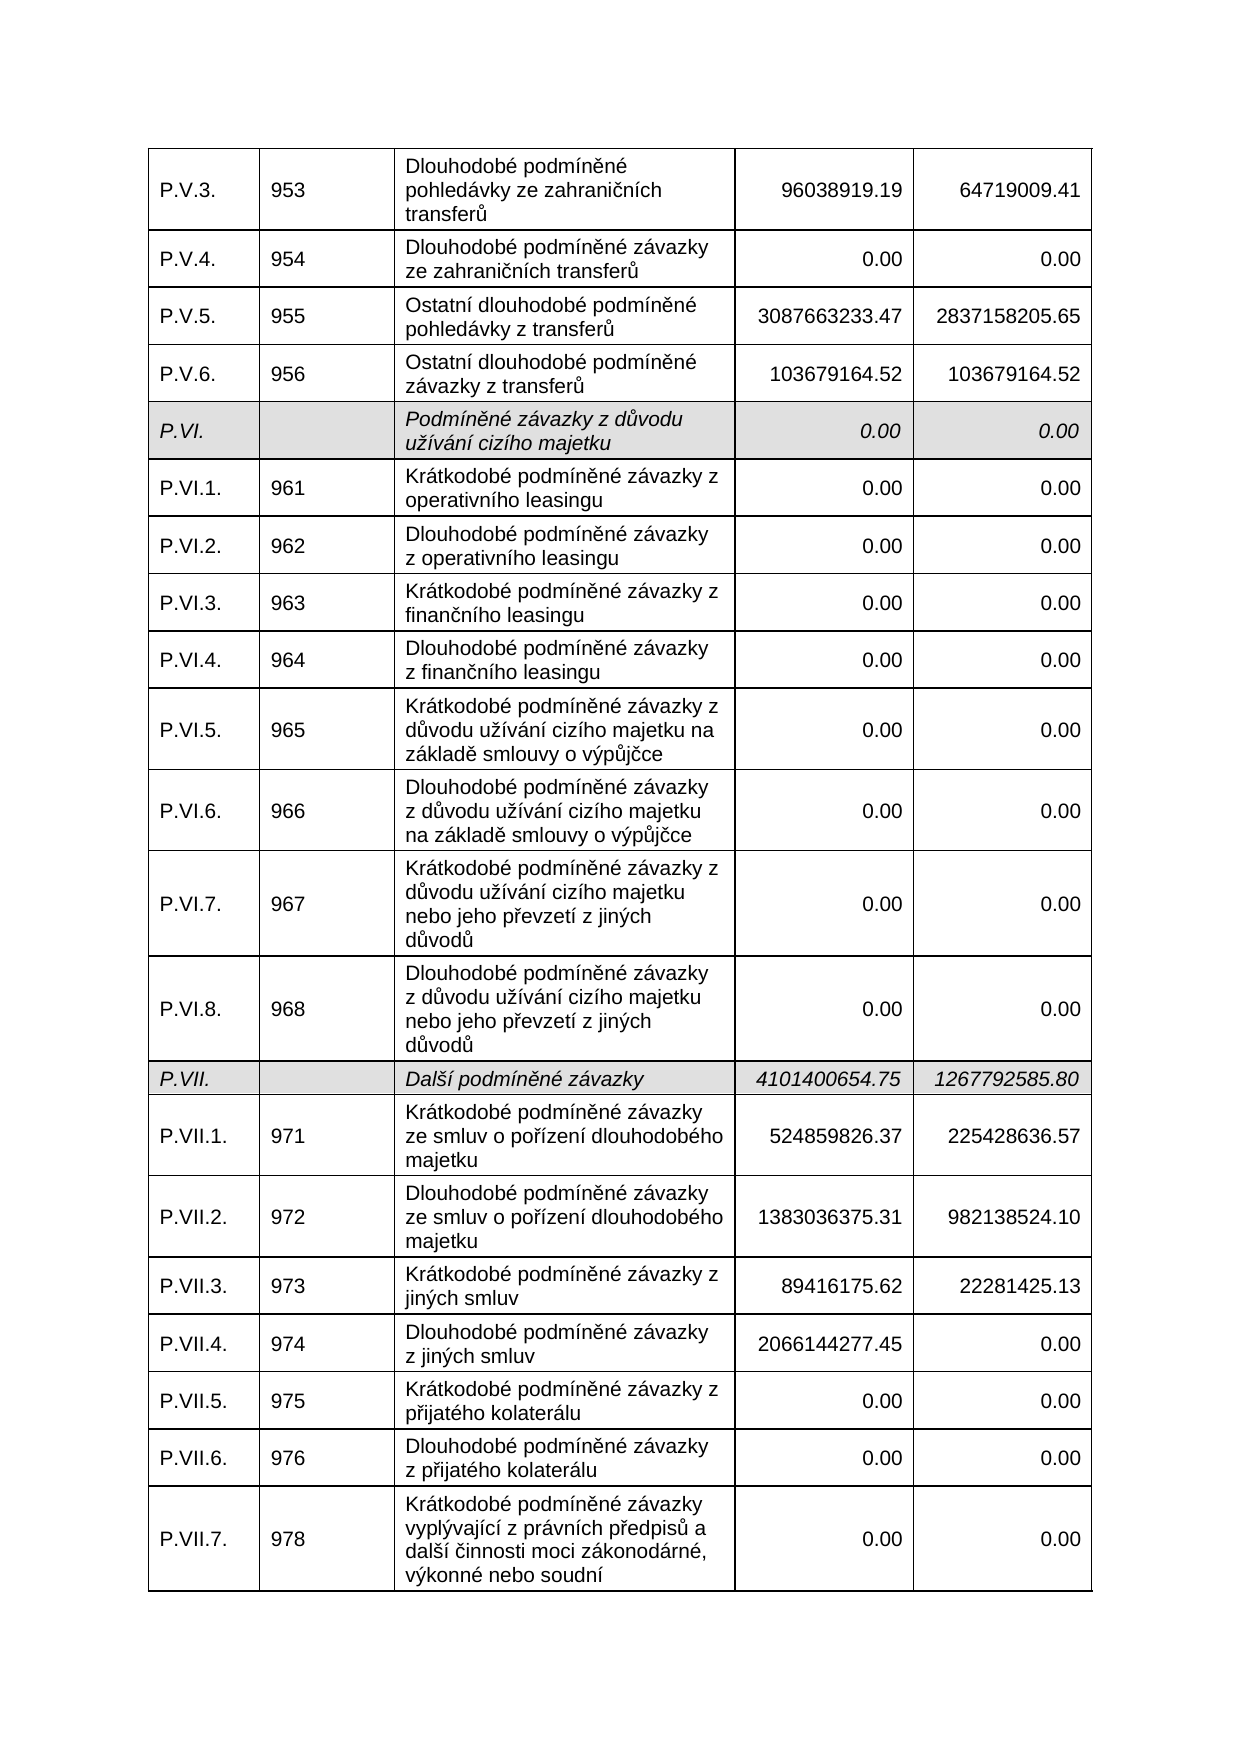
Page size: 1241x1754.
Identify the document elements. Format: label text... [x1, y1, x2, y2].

table_cell P.VI.5. [149, 689, 259, 768]
table_cell 1267792585.80 [914, 1062, 1091, 1093]
table_cell 225428636.57 [914, 1095, 1091, 1175]
table_cell P.VII.7. [149, 1487, 259, 1590]
table_cell 964 [260, 632, 394, 687]
table_cell P.VI. [149, 402, 259, 458]
table_cell 973 [260, 1258, 394, 1313]
table_cell [260, 1062, 394, 1093]
table_cell Krátkodobé podmíněné závazky z přijatého kolaterálu [395, 1372, 734, 1428]
table_cell 2066144277.45 [736, 1315, 913, 1371]
table_cell P.V.3. [149, 149, 259, 229]
table_cell 0.00 [736, 574, 913, 630]
table_cell 0.00 [914, 231, 1091, 286]
table_cell Krátkodobé podmíněné závazky z jiných smluv [395, 1258, 734, 1313]
table_cell P.VI.1. [149, 460, 259, 515]
table_cell 0.00 [914, 1315, 1091, 1371]
table_cell 0.00 [914, 632, 1091, 687]
table_cell 967 [260, 851, 394, 955]
table_cell P.V.5. [149, 288, 259, 343]
table_cell 0.00 [914, 1372, 1091, 1428]
table_cell 524859826.37 [736, 1095, 913, 1175]
table_cell P.VI.8. [149, 957, 259, 1060]
table_cell 0.00 [736, 1487, 913, 1590]
table_cell 4101400654.75 [736, 1062, 913, 1093]
table_cell 0.00 [914, 574, 1091, 630]
table_cell P.VI.4. [149, 632, 259, 687]
table_cell 956 [260, 345, 394, 401]
table_cell P.VI.2. [149, 517, 259, 573]
table_cell P.VII.2. [149, 1176, 259, 1256]
table_cell Dlouhodobé podmíněné závazky ze smluv o pořízení dlouhodobého majetku [395, 1176, 734, 1256]
table_cell P.VII.5. [149, 1372, 259, 1428]
table_cell Další podmíněné závazky [395, 1062, 734, 1093]
table_cell P.V.6. [149, 345, 259, 401]
table_cell P.VII.4. [149, 1315, 259, 1371]
table_cell 965 [260, 689, 394, 768]
table_cell Krátkodobé podmíněné závazky z důvodu užívání cizího majetku na základě smlouvy o výpůjčce [395, 689, 734, 768]
table_cell 0.00 [914, 402, 1091, 458]
table_cell 103679164.52 [736, 345, 913, 401]
table_cell 0.00 [914, 957, 1091, 1060]
table_cell 3087663233.47 [736, 288, 913, 343]
table_cell P.VII.6. [149, 1430, 259, 1485]
table_cell 978 [260, 1487, 394, 1590]
table_cell 974 [260, 1315, 394, 1371]
table_cell 976 [260, 1430, 394, 1485]
table_cell 966 [260, 770, 394, 850]
table_cell 0.00 [736, 957, 913, 1060]
table_cell 961 [260, 460, 394, 515]
table_cell 963 [260, 574, 394, 630]
table_cell Dlouhodobé podmíněné závazky z finančního leasingu [395, 632, 734, 687]
table_cell P.VII.3. [149, 1258, 259, 1313]
table_cell P.VI.6. [149, 770, 259, 850]
table_cell 0.00 [914, 1487, 1091, 1590]
table_cell Ostatní dlouhodobé podmíněné závazky z transferů [395, 345, 734, 401]
table_cell 1383036375.31 [736, 1176, 913, 1256]
table_cell 968 [260, 957, 394, 1060]
table_cell 972 [260, 1176, 394, 1256]
table_cell Ostatní dlouhodobé podmíněné pohledávky z transferů [395, 288, 734, 343]
table_cell 0.00 [736, 770, 913, 850]
table_cell 0.00 [736, 402, 913, 458]
table_cell 89416175.62 [736, 1258, 913, 1313]
table_cell 96038919.19 [736, 149, 913, 229]
table_cell P.VII.1. [149, 1095, 259, 1175]
table_cell Dlouhodobé podmíněné závazky z důvodu užívání cizího majetku na základě smlouvy o výpůjčce [395, 770, 734, 850]
table_cell P.V.4. [149, 231, 259, 286]
table_cell 0.00 [914, 517, 1091, 573]
table_cell Dlouhodobé podmíněné závazky z jiných smluv [395, 1315, 734, 1371]
table_cell Krátkodobé podmíněné závazky z operativního leasingu [395, 460, 734, 515]
table_cell 975 [260, 1372, 394, 1428]
table_cell 22281425.13 [914, 1258, 1091, 1313]
table_cell 0.00 [914, 1430, 1091, 1485]
table_cell 103679164.52 [914, 345, 1091, 401]
table_cell 0.00 [914, 770, 1091, 850]
table_cell 962 [260, 517, 394, 573]
table_cell 0.00 [736, 1372, 913, 1428]
table_cell 64719009.41 [914, 149, 1091, 229]
table_cell 0.00 [736, 231, 913, 286]
table_cell Dlouhodobé podmíněné závazky z přijatého kolaterálu [395, 1430, 734, 1485]
table_cell Dlouhodobé podmíněné závazky z operativního leasingu [395, 517, 734, 573]
table_cell 0.00 [736, 1430, 913, 1485]
table_cell 954 [260, 231, 394, 286]
table_cell Krátkodobé podmíněné závazky z důvodu užívání cizího majetku nebo jeho převzetí z jiných důvodů [395, 851, 734, 955]
table_cell P.VI.7. [149, 851, 259, 955]
table_cell Krátkodobé podmíněné závazky vyplývající z právních předpisů a další činnosti moci zákonodárné, výkonné nebo soudní [395, 1487, 734, 1590]
table_cell 0.00 [736, 517, 913, 573]
table_cell 982138524.10 [914, 1176, 1091, 1256]
table_cell Dlouhodobé podmíněné pohledávky ze zahraničních transferů [395, 149, 734, 229]
table_cell Krátkodobé podmíněné závazky z finančního leasingu [395, 574, 734, 630]
table_cell 0.00 [736, 689, 913, 768]
table_cell Dlouhodobé podmíněné závazky ze zahraničních transferů [395, 231, 734, 286]
table_cell 953 [260, 149, 394, 229]
table_cell Dlouhodobé podmíněné závazky z důvodu užívání cizího majetku nebo jeho převzetí z jiných důvodů [395, 957, 734, 1060]
table_cell 0.00 [736, 632, 913, 687]
table_cell 0.00 [914, 851, 1091, 955]
table_cell 955 [260, 288, 394, 343]
table_cell 0.00 [736, 460, 913, 515]
table_cell P.VI.3. [149, 574, 259, 630]
table_cell Podmíněné závazky z důvodu užívání cizího majetku [395, 402, 734, 458]
table_cell 971 [260, 1095, 394, 1175]
table_cell P.VII. [149, 1062, 259, 1093]
table_cell 0.00 [914, 689, 1091, 768]
table_cell 0.00 [736, 851, 913, 955]
table_cell 0.00 [914, 460, 1091, 515]
table_cell Krátkodobé podmíněné závazky ze smluv o pořízení dlouhodobého majetku [395, 1095, 734, 1175]
table_cell 2837158205.65 [914, 288, 1091, 343]
table_cell [260, 402, 394, 458]
